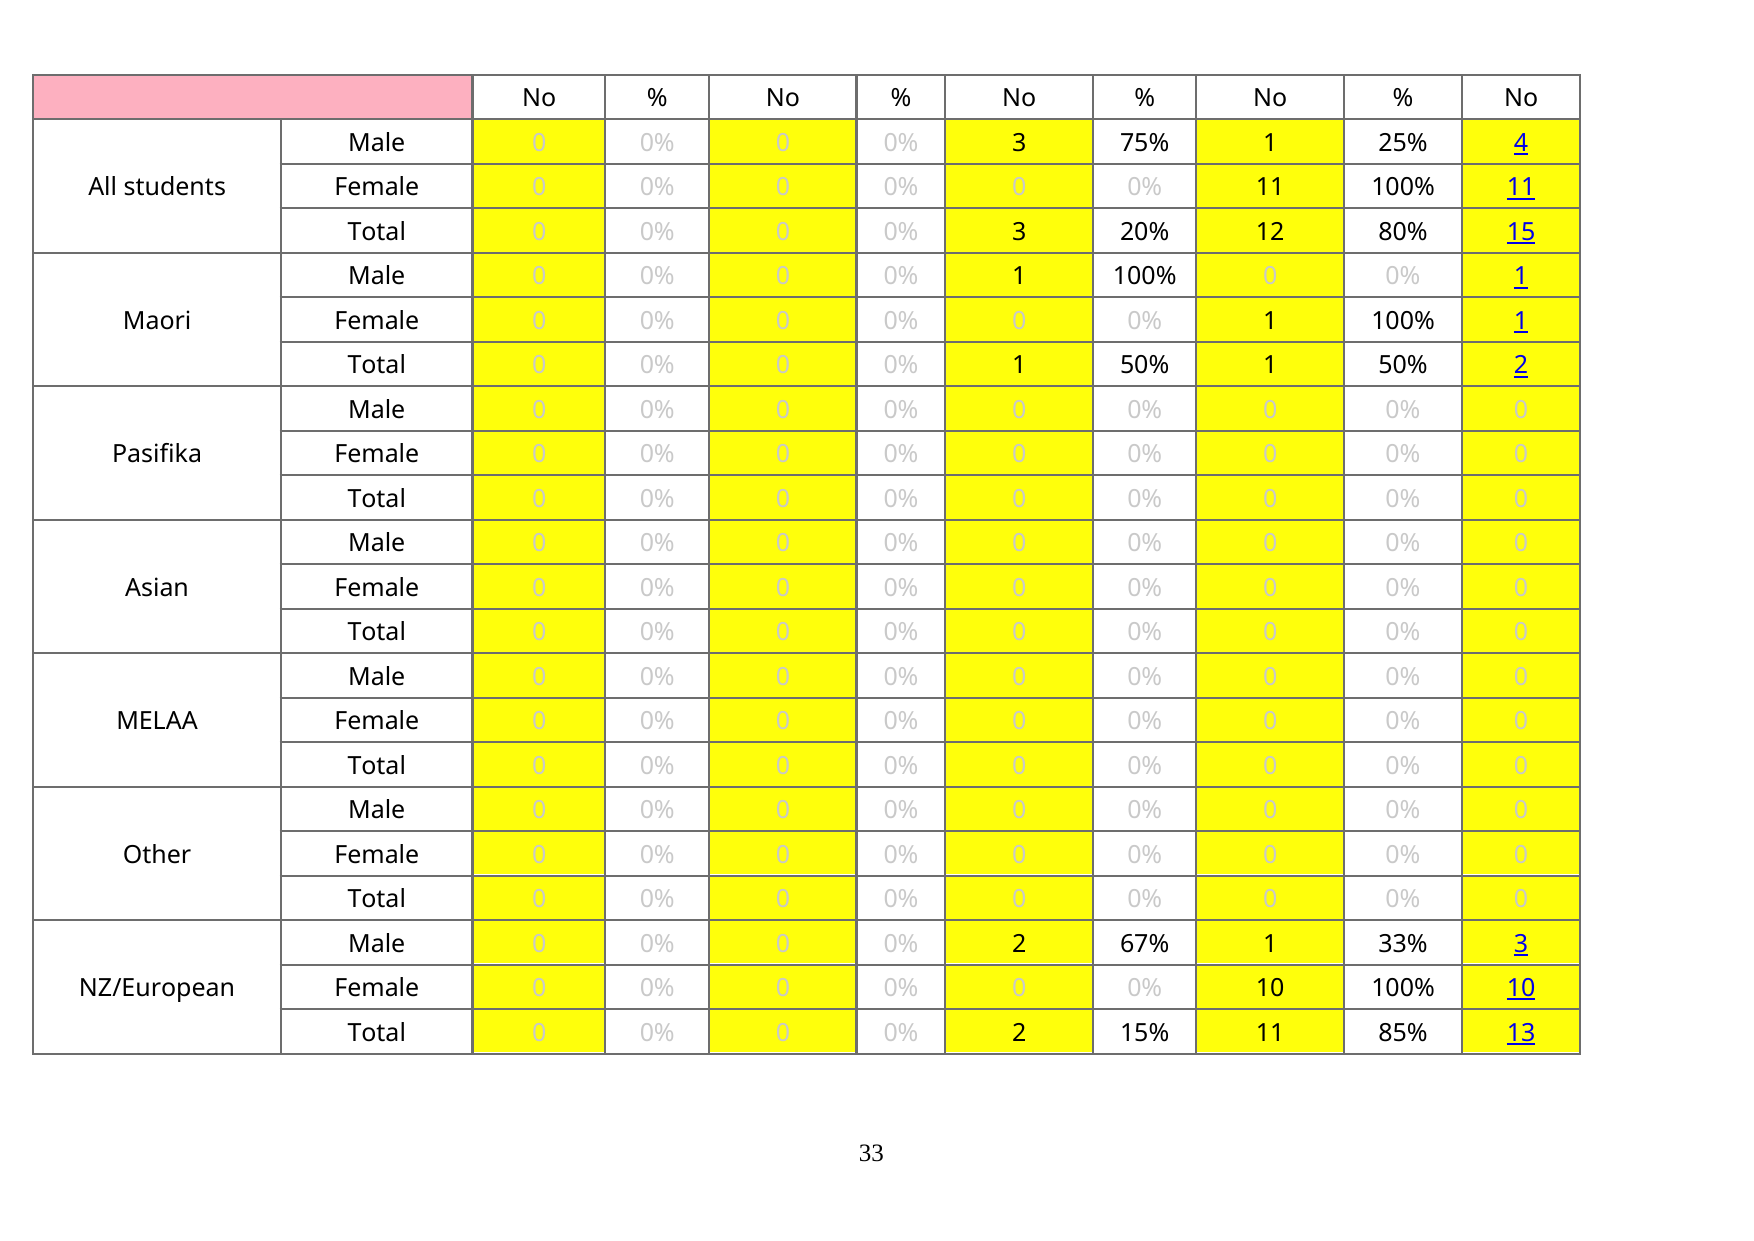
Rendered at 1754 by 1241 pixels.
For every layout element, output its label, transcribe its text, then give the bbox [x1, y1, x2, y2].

table_cell Total [282, 743, 471, 786]
table_cell 0 [474, 743, 604, 786]
table_cell 25% [1345, 120, 1461, 163]
table_cell 0 [710, 565, 855, 608]
table_cell 0% [1094, 565, 1195, 608]
table_cell 0 [474, 565, 604, 608]
table_cell Male [282, 387, 471, 430]
table_cell 0 [1463, 432, 1579, 474]
table_cell Female [282, 832, 471, 874]
table_cell 0 [474, 654, 604, 697]
table_cell 0% [858, 921, 944, 963]
table_cell 0 [1463, 877, 1579, 919]
table_cell 0 [1463, 743, 1579, 786]
table_cell 0% [606, 699, 708, 741]
table_cell 0% [1345, 387, 1461, 430]
table_cell 1 [946, 254, 1092, 296]
table_cell 0 [474, 387, 604, 430]
table_cell 0% [606, 921, 708, 963]
table_cell 0% [1094, 832, 1195, 874]
table_cell 0 [1197, 877, 1343, 919]
table_cell 0 [710, 432, 855, 474]
table_cell 0 [1463, 387, 1579, 430]
table_cell No [710, 76, 855, 118]
table_cell 0 [1197, 610, 1343, 652]
table_cell 0% [858, 654, 944, 697]
table_cell Total [282, 476, 471, 519]
table_cell 0 [474, 610, 604, 652]
table_cell 0% [606, 521, 708, 563]
table_cell 100% [1345, 298, 1461, 341]
table_cell 0 [474, 921, 604, 963]
table_cell 0% [858, 432, 944, 474]
table_cell 0 [710, 654, 855, 697]
table_cell 0% [606, 832, 708, 874]
table_cell 0% [606, 966, 708, 1008]
table_cell 0 [710, 254, 855, 296]
table_cell 0 [1197, 654, 1343, 697]
table_cell % [1094, 76, 1195, 118]
table_cell 0 [474, 476, 604, 519]
table_cell 0 [946, 476, 1092, 519]
table_cell 0 [474, 832, 604, 874]
table_cell 0 [1197, 254, 1343, 296]
table_cell 0 [474, 699, 604, 741]
table_cell 0% [858, 699, 944, 741]
table_cell Male [282, 521, 471, 563]
table_cell 0 [946, 298, 1092, 341]
table_cell 2 [946, 1010, 1092, 1052]
table_cell Asian [34, 521, 280, 652]
table_cell % [858, 76, 944, 118]
table_cell 0 [710, 298, 855, 341]
table_cell 0% [858, 476, 944, 519]
table_cell 0% [858, 743, 944, 786]
table_cell 0% [858, 120, 944, 163]
table_cell 11 [1197, 1010, 1343, 1052]
table_cell 0 [1463, 699, 1579, 741]
table_cell 0% [606, 343, 708, 385]
table_cell 0 [1197, 521, 1343, 563]
table_cell 0 [1463, 476, 1579, 519]
table_cell Total [282, 877, 471, 919]
table_cell 2 [1463, 343, 1579, 385]
table_cell 0% [1094, 298, 1195, 341]
table_cell Female [282, 165, 471, 207]
table_cell 0 [474, 343, 604, 385]
table_cell 100% [1345, 966, 1461, 1008]
table_cell 0 [474, 298, 604, 341]
table_cell 0 [474, 209, 604, 252]
table_cell Total [282, 343, 471, 385]
table_cell 0 [710, 788, 855, 830]
table_cell 3 [1463, 921, 1579, 963]
table_cell 0 [710, 743, 855, 786]
table_cell 10 [1197, 966, 1343, 1008]
table_cell 0% [606, 254, 708, 296]
table_cell 0 [474, 966, 604, 1008]
table_cell 0% [858, 521, 944, 563]
table_cell 0% [858, 1010, 944, 1052]
table_cell 3 [946, 120, 1092, 163]
table_cell 33% [1345, 921, 1461, 963]
table_cell 0 [710, 521, 855, 563]
table_cell 0 [1197, 387, 1343, 430]
table_cell 75% [1094, 120, 1195, 163]
table_cell 0 [710, 966, 855, 1008]
table_cell 2 [946, 921, 1092, 963]
table_cell 0% [606, 476, 708, 519]
table_cell 0% [1345, 254, 1461, 296]
table_cell Female [282, 432, 471, 474]
table_cell No [474, 76, 604, 118]
table_cell 0% [1094, 521, 1195, 563]
table_cell 13 [1463, 1010, 1579, 1052]
table_cell 1 [1197, 343, 1343, 385]
table_cell NZ/European [34, 921, 280, 1052]
table_cell 0 [1197, 743, 1343, 786]
table_cell No [1463, 76, 1579, 118]
table_cell Male [282, 654, 471, 697]
table_cell 0 [946, 966, 1092, 1008]
table_cell 0% [1094, 788, 1195, 830]
table_cell 0 [946, 654, 1092, 697]
table_cell 0 [946, 743, 1092, 786]
table_cell 0 [1197, 832, 1343, 874]
table_cell 0% [606, 654, 708, 697]
table_cell 12 [1197, 209, 1343, 252]
table_cell 3 [946, 209, 1092, 252]
table_cell 0% [606, 432, 708, 474]
table_cell 1 [1463, 254, 1579, 296]
table_cell 0% [858, 387, 944, 430]
table_cell 0 [474, 877, 604, 919]
table_cell 0 [1463, 521, 1579, 563]
table_cell 0 [1463, 832, 1579, 874]
table_cell 0 [1463, 565, 1579, 608]
table_cell 10 [1463, 966, 1579, 1008]
table_cell 0% [1345, 788, 1461, 830]
table_cell 0 [710, 699, 855, 741]
table_cell 0% [1345, 699, 1461, 741]
table_cell 0 [946, 387, 1092, 430]
table_cell 0 [946, 832, 1092, 874]
table_cell 1 [1197, 921, 1343, 963]
table_cell 0% [606, 877, 708, 919]
table_cell 0% [606, 165, 708, 207]
table_cell 0% [1094, 654, 1195, 697]
table_cell 0% [606, 209, 708, 252]
table_cell 0 [1463, 610, 1579, 652]
table_cell 0% [1094, 165, 1195, 207]
table_cell 0 [474, 120, 604, 163]
table_cell 0 [1197, 788, 1343, 830]
table_cell Female [282, 565, 471, 608]
table_cell 0% [1094, 610, 1195, 652]
table_cell 85% [1345, 1010, 1461, 1052]
table_cell MELAA [34, 654, 280, 786]
table_cell 0 [1463, 654, 1579, 697]
table_cell 0% [1094, 743, 1195, 786]
table_cell 0% [606, 1010, 708, 1052]
table_cell % [606, 76, 708, 118]
table_cell 0% [858, 788, 944, 830]
table_cell 0 [710, 387, 855, 430]
table_cell 100% [1094, 254, 1195, 296]
table_cell No [1197, 76, 1343, 118]
table_cell 1 [1197, 120, 1343, 163]
table_cell 11 [1197, 165, 1343, 207]
table_cell 4 [1463, 120, 1579, 163]
table_cell 0% [858, 565, 944, 608]
table_cell 0% [606, 610, 708, 652]
table_cell 0% [858, 165, 944, 207]
table_cell 0 [946, 521, 1092, 563]
table_cell 0 [474, 521, 604, 563]
table_cell 0% [1345, 654, 1461, 697]
table_cell 0% [1094, 966, 1195, 1008]
table_cell 80% [1345, 209, 1461, 252]
table_cell 0% [1345, 521, 1461, 563]
table_cell 0% [858, 832, 944, 874]
table_cell 0% [858, 343, 944, 385]
table_cell 50% [1094, 343, 1195, 385]
table_cell Female [282, 966, 471, 1008]
table_cell 0 [710, 343, 855, 385]
table_cell 67% [1094, 921, 1195, 963]
table_cell 50% [1345, 343, 1461, 385]
table_cell 0 [946, 610, 1092, 652]
table_cell 0 [710, 165, 855, 207]
table_cell Total [282, 1010, 471, 1052]
table_cell Male [282, 921, 471, 963]
table_cell 0% [1345, 610, 1461, 652]
table_cell 0 [710, 476, 855, 519]
table_cell 0 [710, 120, 855, 163]
table_cell Female [282, 699, 471, 741]
table_cell 0 [1463, 788, 1579, 830]
table_cell 0% [606, 743, 708, 786]
table_cell 0% [1345, 565, 1461, 608]
table_cell 1 [1463, 298, 1579, 341]
table_cell 0 [710, 1010, 855, 1052]
table_cell 0% [606, 387, 708, 430]
table_cell 0% [858, 610, 944, 652]
table_cell All students [34, 120, 280, 252]
table_cell 11 [1463, 165, 1579, 207]
table_cell 0 [474, 1010, 604, 1052]
table_cell % [1345, 76, 1461, 118]
table_cell 0% [858, 254, 944, 296]
table_cell Total [282, 209, 471, 252]
table_cell 1 [1197, 298, 1343, 341]
table_cell 15 [1463, 209, 1579, 252]
table_cell 0% [1094, 476, 1195, 519]
table_cell 0 [946, 877, 1092, 919]
table_cell Male [282, 788, 471, 830]
table_cell 0 [946, 565, 1092, 608]
table_cell 100% [1345, 165, 1461, 207]
table_cell Pasifika [34, 387, 280, 519]
table_cell No [946, 76, 1092, 118]
table_cell 0% [1094, 699, 1195, 741]
table_cell 0% [606, 298, 708, 341]
table_cell 0% [858, 877, 944, 919]
table_cell 0% [1345, 832, 1461, 874]
table_cell 0% [1345, 877, 1461, 919]
table_cell 0% [1345, 432, 1461, 474]
table_cell 0 [946, 788, 1092, 830]
table_cell 0 [946, 699, 1092, 741]
table_cell 20% [1094, 209, 1195, 252]
table_cell Other [34, 788, 280, 919]
table_cell Male [282, 254, 471, 296]
table_cell 0% [606, 565, 708, 608]
table_cell 15% [1094, 1010, 1195, 1052]
table_cell 1 [946, 343, 1092, 385]
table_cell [34, 76, 471, 118]
table_cell 0% [858, 209, 944, 252]
table_cell 0% [1094, 877, 1195, 919]
table_cell Female [282, 298, 471, 341]
table_cell Total [282, 610, 471, 652]
table_cell 0% [606, 788, 708, 830]
table_cell 0 [474, 432, 604, 474]
table_cell 0% [858, 966, 944, 1008]
table_cell 0 [1197, 699, 1343, 741]
table_cell Maori [34, 254, 280, 385]
table_cell 0% [606, 120, 708, 163]
table_cell 0 [710, 877, 855, 919]
table_cell 0% [1094, 387, 1195, 430]
table_cell 0 [474, 165, 604, 207]
table_cell 0 [1197, 565, 1343, 608]
table_cell 0 [710, 921, 855, 963]
table_cell 0 [710, 209, 855, 252]
table_cell 0% [1345, 476, 1461, 519]
table_cell 0% [858, 298, 944, 341]
table_cell 0 [946, 432, 1092, 474]
table_cell 0 [474, 254, 604, 296]
table_cell 0 [474, 788, 604, 830]
table_cell 0 [1197, 476, 1343, 519]
table_cell 0% [1345, 743, 1461, 786]
table_cell 0% [1094, 432, 1195, 474]
table_cell 0 [710, 610, 855, 652]
table_cell Male [282, 120, 471, 163]
table_cell 0 [710, 832, 855, 874]
table_cell 0 [946, 165, 1092, 207]
table_cell 0 [1197, 432, 1343, 474]
